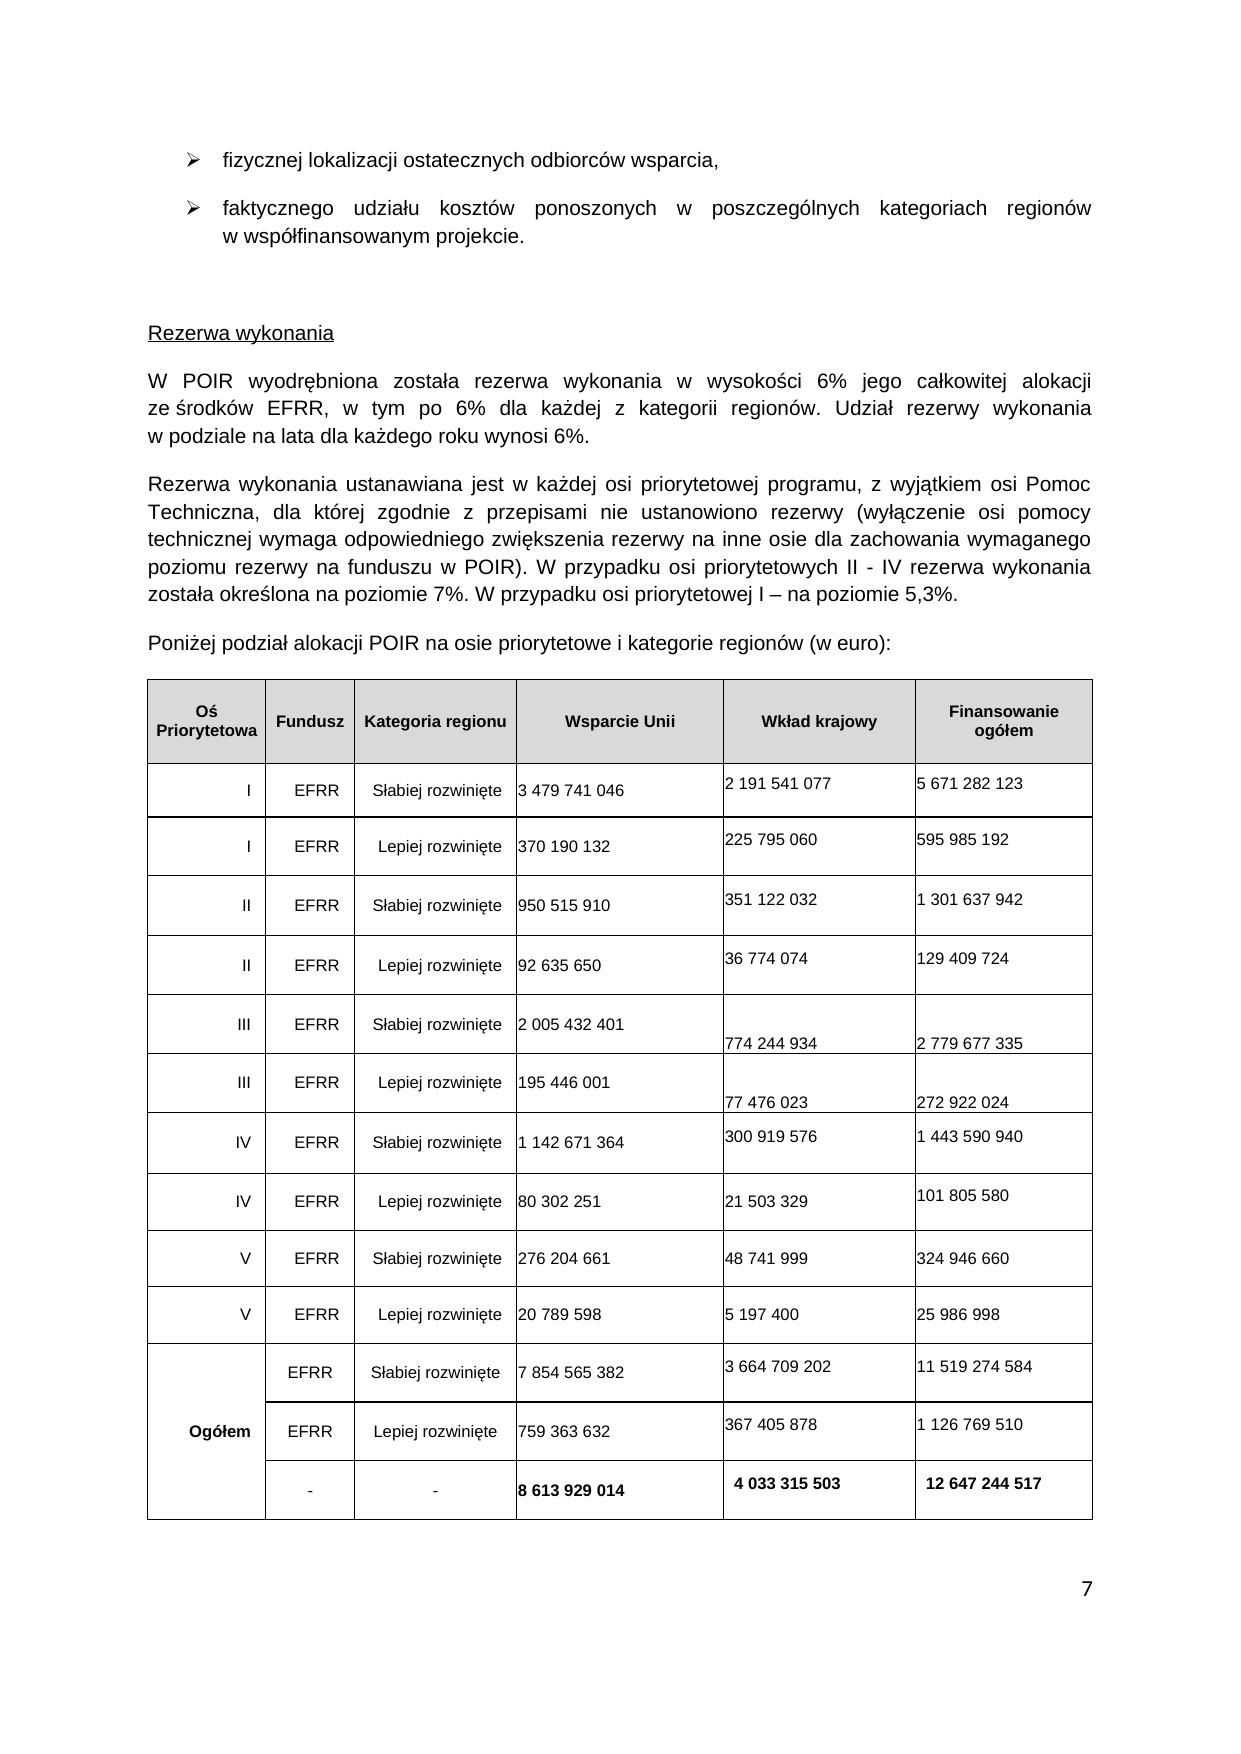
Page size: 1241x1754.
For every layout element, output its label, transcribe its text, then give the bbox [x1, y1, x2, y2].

table_cell Słabiej rozwinięte [355, 1231, 516, 1286]
text Rezerwa wykonania [148, 320, 1092, 344]
table_header Kategoria regionu [355, 680, 516, 763]
table_cell Lepiej rozwinięte [355, 1054, 516, 1112]
table_cell IV [148, 1174, 265, 1229]
table_header Wsparcie Unii [517, 680, 723, 763]
table_cell V [148, 1231, 265, 1286]
table_cell 276 204 661 [517, 1231, 723, 1286]
table_cell V [148, 1287, 265, 1343]
table_cell EFRR [266, 818, 354, 875]
table_cell II [148, 936, 265, 994]
table_cell 1 142 671 364 [517, 1113, 723, 1173]
table_cell III [148, 1054, 265, 1112]
table_cell 5 671 282 123 [916, 764, 1092, 816]
table_header Oś Priorytetowa [148, 680, 265, 763]
table_cell Słabiej rozwinięte [355, 1113, 516, 1173]
text Poniżej podział alokacji POIR na osie priorytetowe i kategorie regionów (w euro): [148, 630, 1092, 654]
table_cell II [148, 876, 265, 935]
table_cell 7 854 565 382 [517, 1344, 723, 1401]
table_cell 21 503 329 [724, 1174, 915, 1229]
table_cell 80 302 251 [517, 1174, 723, 1229]
table_cell 774 244 934 [724, 995, 915, 1053]
table_cell 759 363 632 [517, 1403, 723, 1460]
table_cell EFRR [266, 936, 354, 994]
table_cell EFRR [266, 1113, 354, 1173]
table_cell 1 126 769 510 [916, 1403, 1092, 1460]
table_cell EFRR [266, 1054, 354, 1112]
table_cell Lepiej rozwinięte [355, 1287, 516, 1343]
table_header Wkład krajowy [724, 680, 915, 763]
table_cell EFRR [266, 1344, 354, 1401]
table_cell 300 919 576 [724, 1113, 915, 1173]
table_cell 950 515 910 [517, 876, 723, 935]
table_cell Lepiej rozwinięte [355, 936, 516, 994]
table_cell 272 922 024 [916, 1054, 1092, 1112]
table_cell 36 774 074 [724, 936, 915, 994]
table_cell I [148, 818, 265, 875]
table_cell EFRR [266, 1231, 354, 1286]
table_cell 101 805 580 [916, 1174, 1092, 1229]
table_cell 2 191 541 077 [724, 764, 915, 816]
table_cell 595 985 192 [916, 818, 1092, 875]
table_cell Słabiej rozwinięte [355, 764, 516, 816]
table_cell EFRR [266, 764, 354, 816]
table_cell 351 122 032 [724, 876, 915, 935]
table_cell 5 197 400 [724, 1287, 915, 1343]
table_cell 129 409 724 [916, 936, 1092, 994]
table_cell Słabiej rozwinięte [355, 1344, 516, 1401]
table_cell Ogółem [148, 1344, 265, 1519]
table_cell 2 005 432 401 [517, 995, 723, 1053]
table_cell EFRR [266, 876, 354, 935]
table_cell 225 795 060 [724, 818, 915, 875]
table_cell 195 446 001 [517, 1054, 723, 1112]
table_cell 324 946 660 [916, 1231, 1092, 1286]
table_header Fundusz [266, 680, 354, 763]
table_cell 48 741 999 [724, 1231, 915, 1286]
table_cell 2 779 677 335 [916, 995, 1092, 1053]
table_cell 1 443 590 940 [916, 1113, 1092, 1173]
table_cell 370 190 132 [517, 818, 723, 875]
table_cell Lepiej rozwinięte [355, 1403, 516, 1460]
table_cell Lepiej rozwinięte [355, 1174, 516, 1229]
text Rezerwa wykonania ustanawiana jest w każdej osi priorytetowej programu, z wyjątkiem osi Pomoc Techniczna, dla której zgodnie z przepisami nie ustanowiono rezerwy (wyłączenie osi pomocy technicznej wymaga odpowiedniego zwiększenia rezerwy na inne osie dla zachowania wymaganego poziomu rezerwy na funduszu w POIR). W przypadku osi priorytetowych II - IV rezerwa wykonania została określona na poziomie 7%. W przypadku osi priorytetowej I – na poziomie 5,3%. [148, 472, 1092, 606]
table_cell 11 519 274 584 [916, 1344, 1092, 1401]
table_cell Lepiej rozwinięte [355, 818, 516, 875]
table_cell EFRR [266, 995, 354, 1053]
table_cell 20 789 598 [517, 1287, 723, 1343]
list faktycznego udziału kosztów ponoszonych w poszczególnych kategoriach regionów w współfinansowanym projekcie. [185, 196, 1092, 248]
table_cell 1 301 637 942 [916, 876, 1092, 935]
table_cell - [355, 1461, 516, 1519]
table_cell 4 033 315 503 [724, 1461, 915, 1519]
table_header Finansowanie ogółem [916, 680, 1092, 763]
list fizycznej lokalizacji ostatecznych odbiorców wsparcia, [185, 148, 1092, 172]
table_cell 25 986 998 [916, 1287, 1092, 1343]
table_cell 77 476 023 [724, 1054, 915, 1112]
table_cell EFRR [266, 1287, 354, 1343]
table_cell I [148, 764, 265, 816]
table_cell IV [148, 1113, 265, 1173]
table_cell - [266, 1461, 354, 1519]
table_cell EFRR [266, 1174, 354, 1229]
table_cell 3 479 741 046 [517, 764, 723, 816]
table_cell 367 405 878 [724, 1403, 915, 1460]
table_cell 12 647 244 517 [916, 1461, 1092, 1519]
table_cell III [148, 995, 265, 1053]
table_cell 8 613 929 014 [517, 1461, 723, 1519]
table_cell Słabiej rozwinięte [355, 876, 516, 935]
table_cell EFRR [266, 1403, 354, 1460]
table_cell 92 635 650 [517, 936, 723, 994]
table_cell Słabiej rozwinięte [355, 995, 516, 1053]
text W POIR wyodrębniona została rezerwa wykonania w wysokości 6% jego całkowitej alokacji ze środków EFRR, w tym po 6% dla każdej z kategorii regionów. Udział rezerwy wykonania w podziale na lata dla każdego roku wynosi 6%. [148, 369, 1092, 448]
table_cell 3 664 709 202 [724, 1344, 915, 1401]
